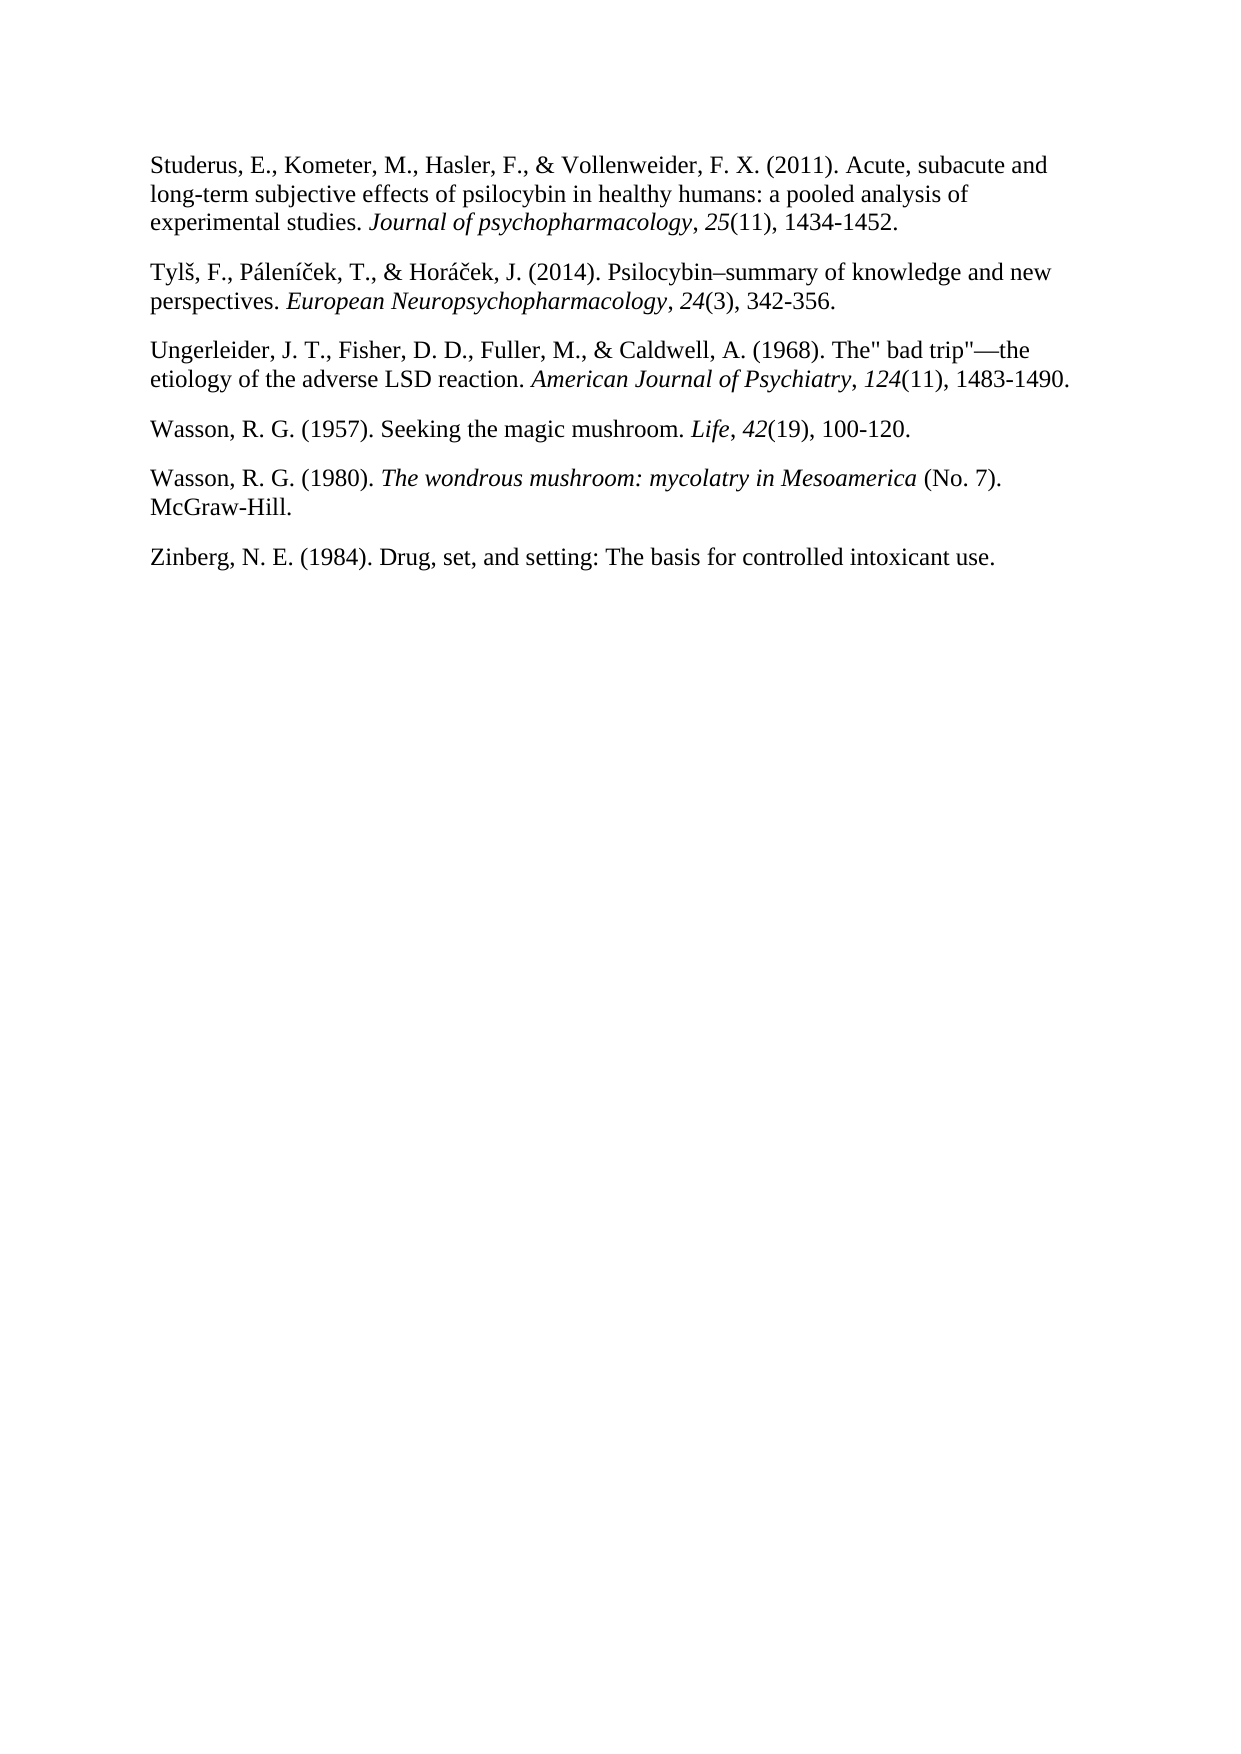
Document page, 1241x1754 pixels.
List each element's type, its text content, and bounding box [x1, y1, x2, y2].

text Ungerleider, J. T., Fisher, D. D., Fuller, M., & Caldwell, A. (1968). The" bad trip"—the etiology of the adverse LSD reaction. American Journal of Psychiatry, 124(11), 1483-1490. [150, 335, 1090, 393]
text Studerus, E., Kometer, M., Hasler, F., & Vollenweider, F. X. (2011). Acute, subacute and long-term subjective effects of psilocybin in healthy humans: a pooled analysis of experimental studies. Journal of psychopharmacology, 25(11), 1434-1452. [150, 150, 1090, 236]
text Wasson, R. G. (1980). The wondrous mushroom: mycolatry in Mesoamerica (No. 7). McGraw-Hill. [150, 463, 1090, 521]
text Tylš, F., Páleníček, T., & Horáček, J. (2014). Psilocybin–summary of knowledge and new perspectives. European Neuropsychopharmacology, 24(3), 342-356. [150, 257, 1090, 314]
text Wasson, R. G. (1957). Seeking the magic mushroom. Life, 42(19), 100-120. [150, 414, 1090, 442]
text Zinberg, N. E. (1984). Drug, set, and setting: The basis for controlled intoxicant use. [150, 542, 1090, 570]
